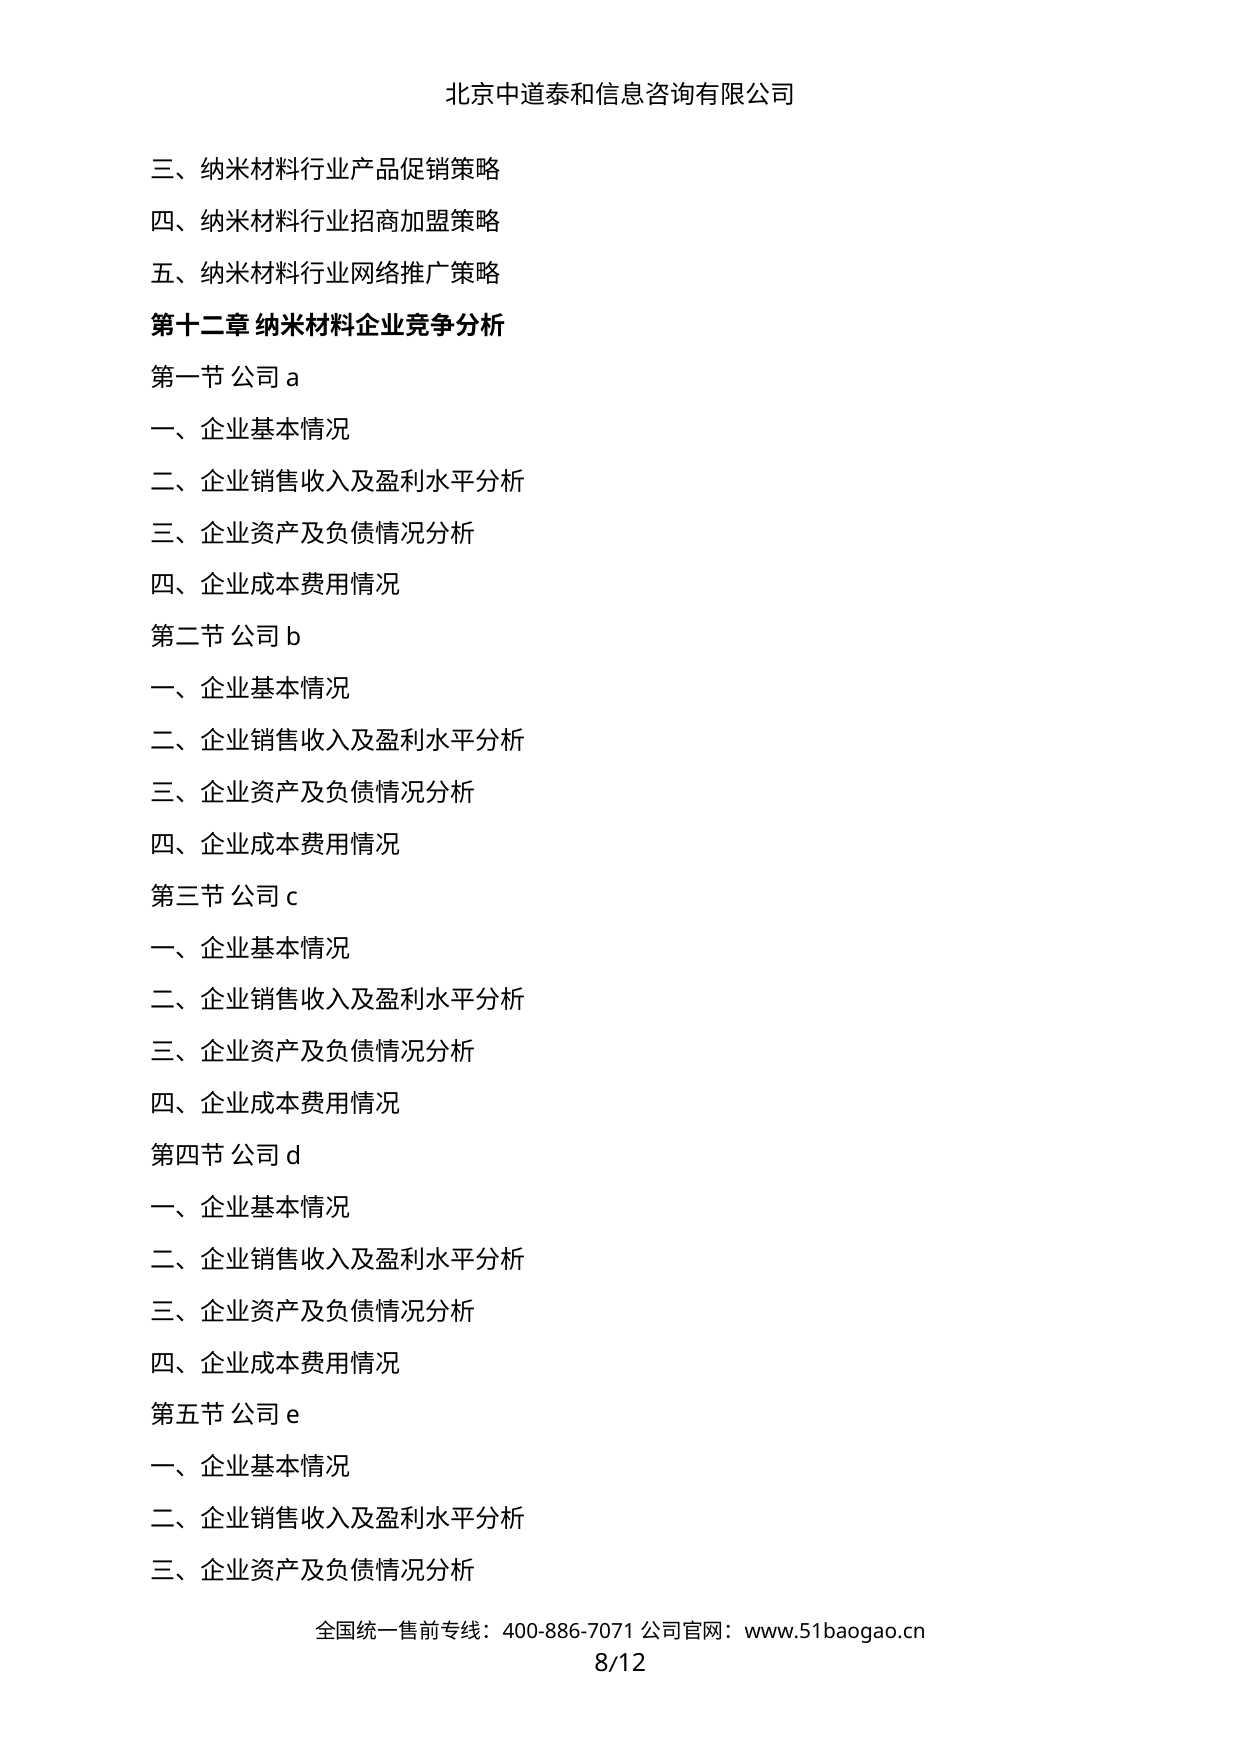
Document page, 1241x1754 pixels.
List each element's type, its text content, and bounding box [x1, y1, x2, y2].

text 第三节 公司c [150, 876, 1090, 912]
text 一、企业基本情况 [150, 669, 1090, 705]
text 一、企业基本情况 [150, 1187, 1090, 1224]
text 三、纳米材料行业产品促销策略 [150, 150, 1090, 186]
text 一、企业基本情况 [150, 1447, 1090, 1483]
text 三、企业资产及负债情况分析 [150, 1032, 1090, 1068]
text 二、企业销售收入及盈利水平分析 [150, 461, 1090, 497]
text 一、企业基本情况 [150, 928, 1090, 964]
text 三、企业资产及负债情况分析 [150, 772, 1090, 809]
text 三、企业资产及负债情况分析 [150, 1551, 1090, 1587]
text 三、企业资产及负债情况分析 [150, 1291, 1090, 1327]
text 四、企业成本费用情况 [150, 1084, 1090, 1120]
text 第二节 公司b [150, 617, 1090, 653]
text 五、纳米材料行业网络推广策略 [150, 254, 1090, 290]
text 第一节 公司a [150, 357, 1090, 394]
text 第五节 公司e [150, 1395, 1090, 1431]
text 二、企业销售收入及盈利水平分析 [150, 721, 1090, 757]
text 第四节 公司d [150, 1136, 1090, 1172]
text 二、企业销售收入及盈利水平分析 [150, 980, 1090, 1016]
text 第十二章 纳米材料企业竞争分析 [150, 306, 1090, 342]
text 一、企业基本情况 [150, 409, 1090, 446]
text 四、企业成本费用情况 [150, 1343, 1090, 1379]
text 二、企业销售收入及盈利水平分析 [150, 1239, 1090, 1276]
text 四、企业成本费用情况 [150, 565, 1090, 601]
text 三、企业资产及负债情况分析 [150, 513, 1090, 549]
text 二、企业销售收入及盈利水平分析 [150, 1499, 1090, 1535]
text 四、企业成本费用情况 [150, 824, 1090, 861]
text 四、纳米材料行业招商加盟策略 [150, 202, 1090, 238]
